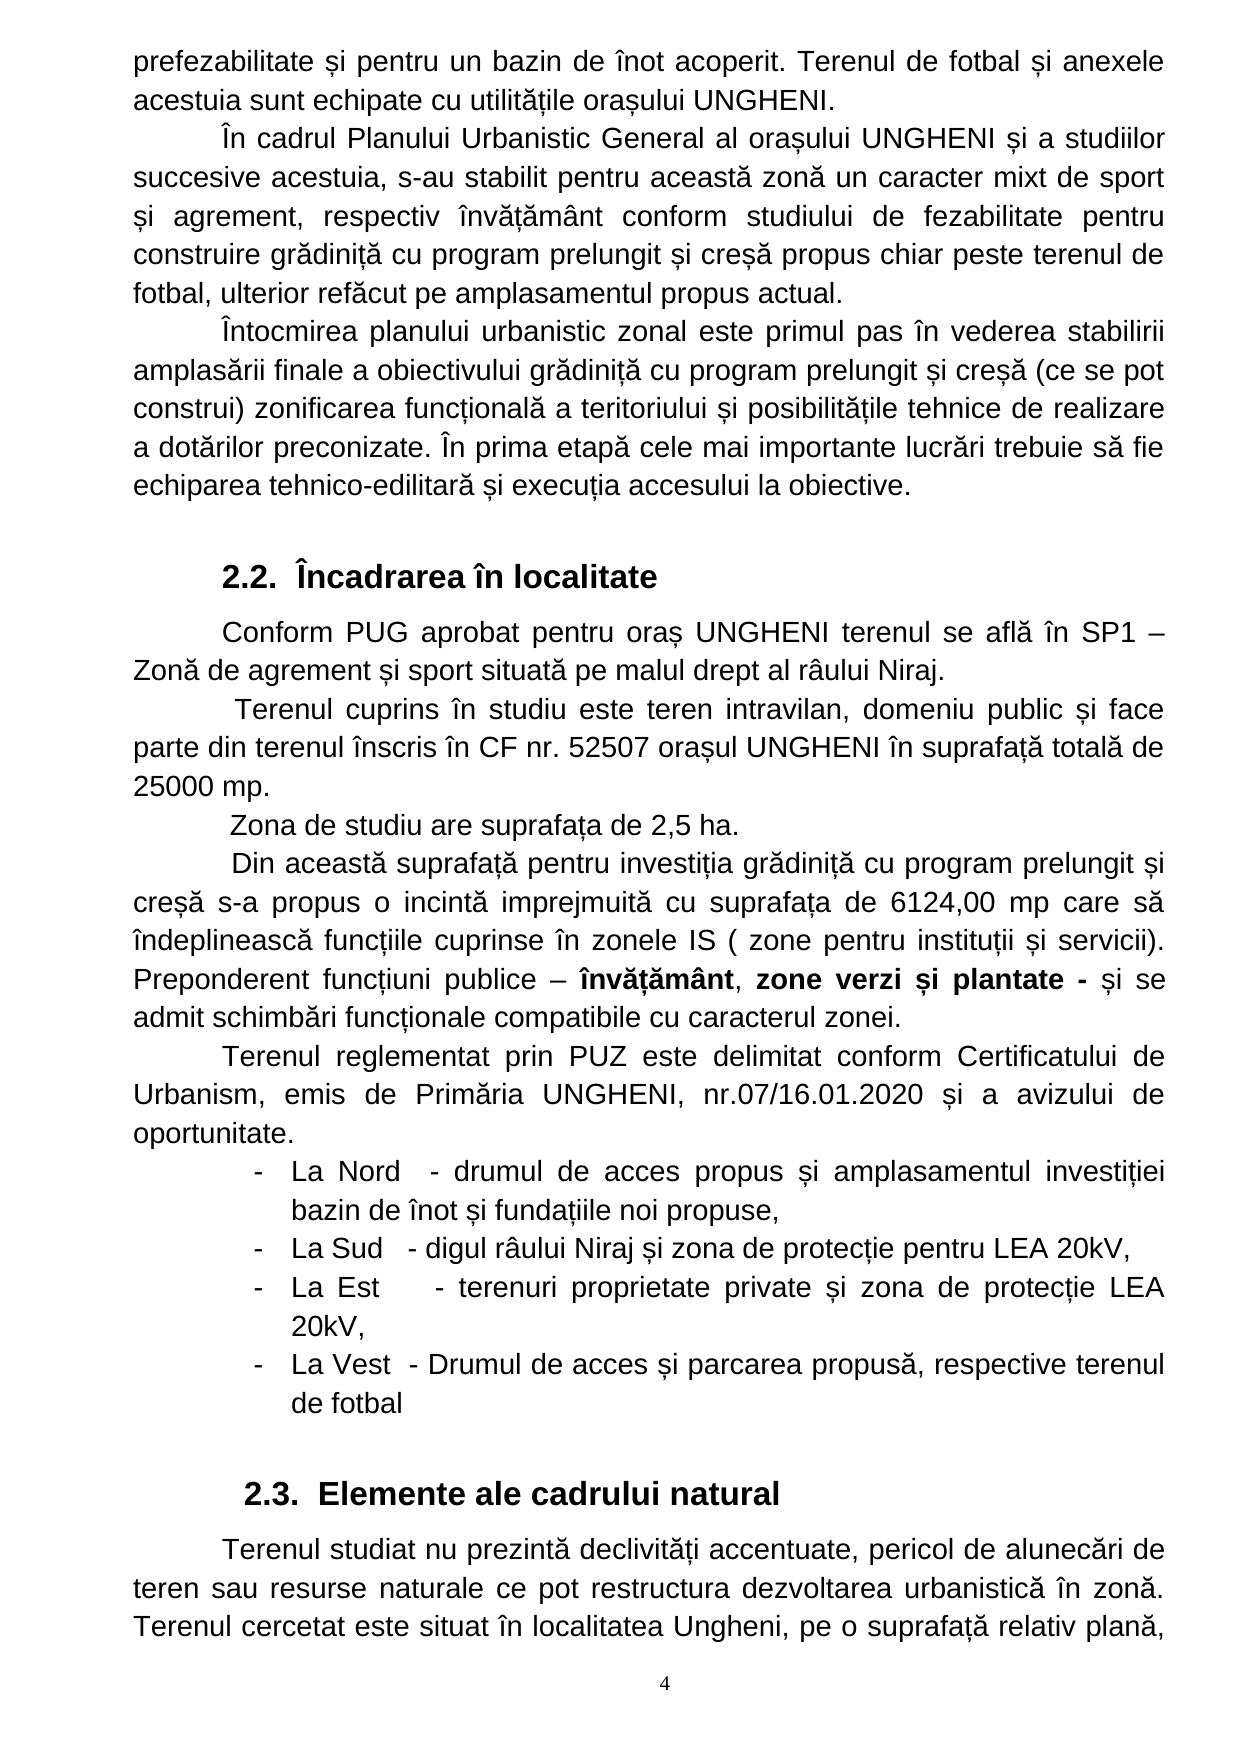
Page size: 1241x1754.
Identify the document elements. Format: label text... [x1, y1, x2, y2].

list Încadrarea în localitate [222, 557, 1166, 596]
text Conform PUG aprobat pentru oraș UNGHENI terenul se află în SP1 – Zonă de agrement și sport situată pe malul drept al râului Niraj. [133, 615, 1166, 687]
text Zona de studiu are suprafața de 2,5 ha. [133, 807, 1166, 841]
text 2.3. Elemente ale cadrului natural [133, 1474, 1166, 1513]
text În cadrul Planului Urbanistic General al orașului UNGHENI și a studiilor succesive acestuia, s-au stabilit pentru această zonă un caracter mixt de sport și agrement, respectiv învățământ conform studiului de fezabilitate pentru construire grădiniță cu program prelungit și creșă propus chiar peste terenul de fotbal, ulterior refăcut pe amplasamentul propus actual. [133, 121, 1166, 309]
text Terenul reglementat prin PUZ este delimitat conform Certificatului de Urbanism, emis de Primăria UNGHENI, nr.07/16.01.2020 și a avizului de oportunitate. [133, 1039, 1166, 1149]
text Terenul cuprins în studiu este teren intravilan, domeniu public și face parte din terenul înscris în CF nr. 52507 orașul UNGHENI în suprafață totală de 25000 mp. [133, 692, 1166, 802]
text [133, 44, 1166, 116]
list La Vest - Drumul de acces și parcarea propusă, respective terenul de fotbal [253, 1347, 1166, 1419]
list La Sud - digul râului Niraj și zona de protecție pentru LEA 20kV, [253, 1231, 1166, 1265]
list La Est - terenuri proprietate private și zona de protecție LEA 20kV, [253, 1270, 1166, 1342]
text Din această suprafață pentru investiția grădiniță cu program prelungit și creșă s-a propus o incintă imprejmuită cu suprafața de 6124,00 mp care să îndeplinească funcțiile cuprinse în zonele IS ( zone pentru instituții și servicii). Preponderent funcțiuni publice – învățământ, zone verzi și plantate - și se admit schimbări funcționale compatibile cu caracterul zonei. [133, 846, 1166, 1034]
text Întocmirea planului urbanistic zonal este primul pas în vederea stabilirii amplasării finale a obiectivului grădiniță cu program prelungit și creșă (ce se pot construi) zonificarea funcțională a teritoriului și posibilitățile tehnice de realizare a dotărilor preconizate. În prima etapă cele mai importante lucrări trebuie să fie echiparea tehnico-edilitară și execuția accesului la obiective. [133, 314, 1166, 502]
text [133, 1532, 1166, 1643]
list La Nord - drumul de acces propus și amplasamentul investiției bazin de înot și fundațiile noi propuse, [253, 1154, 1166, 1226]
